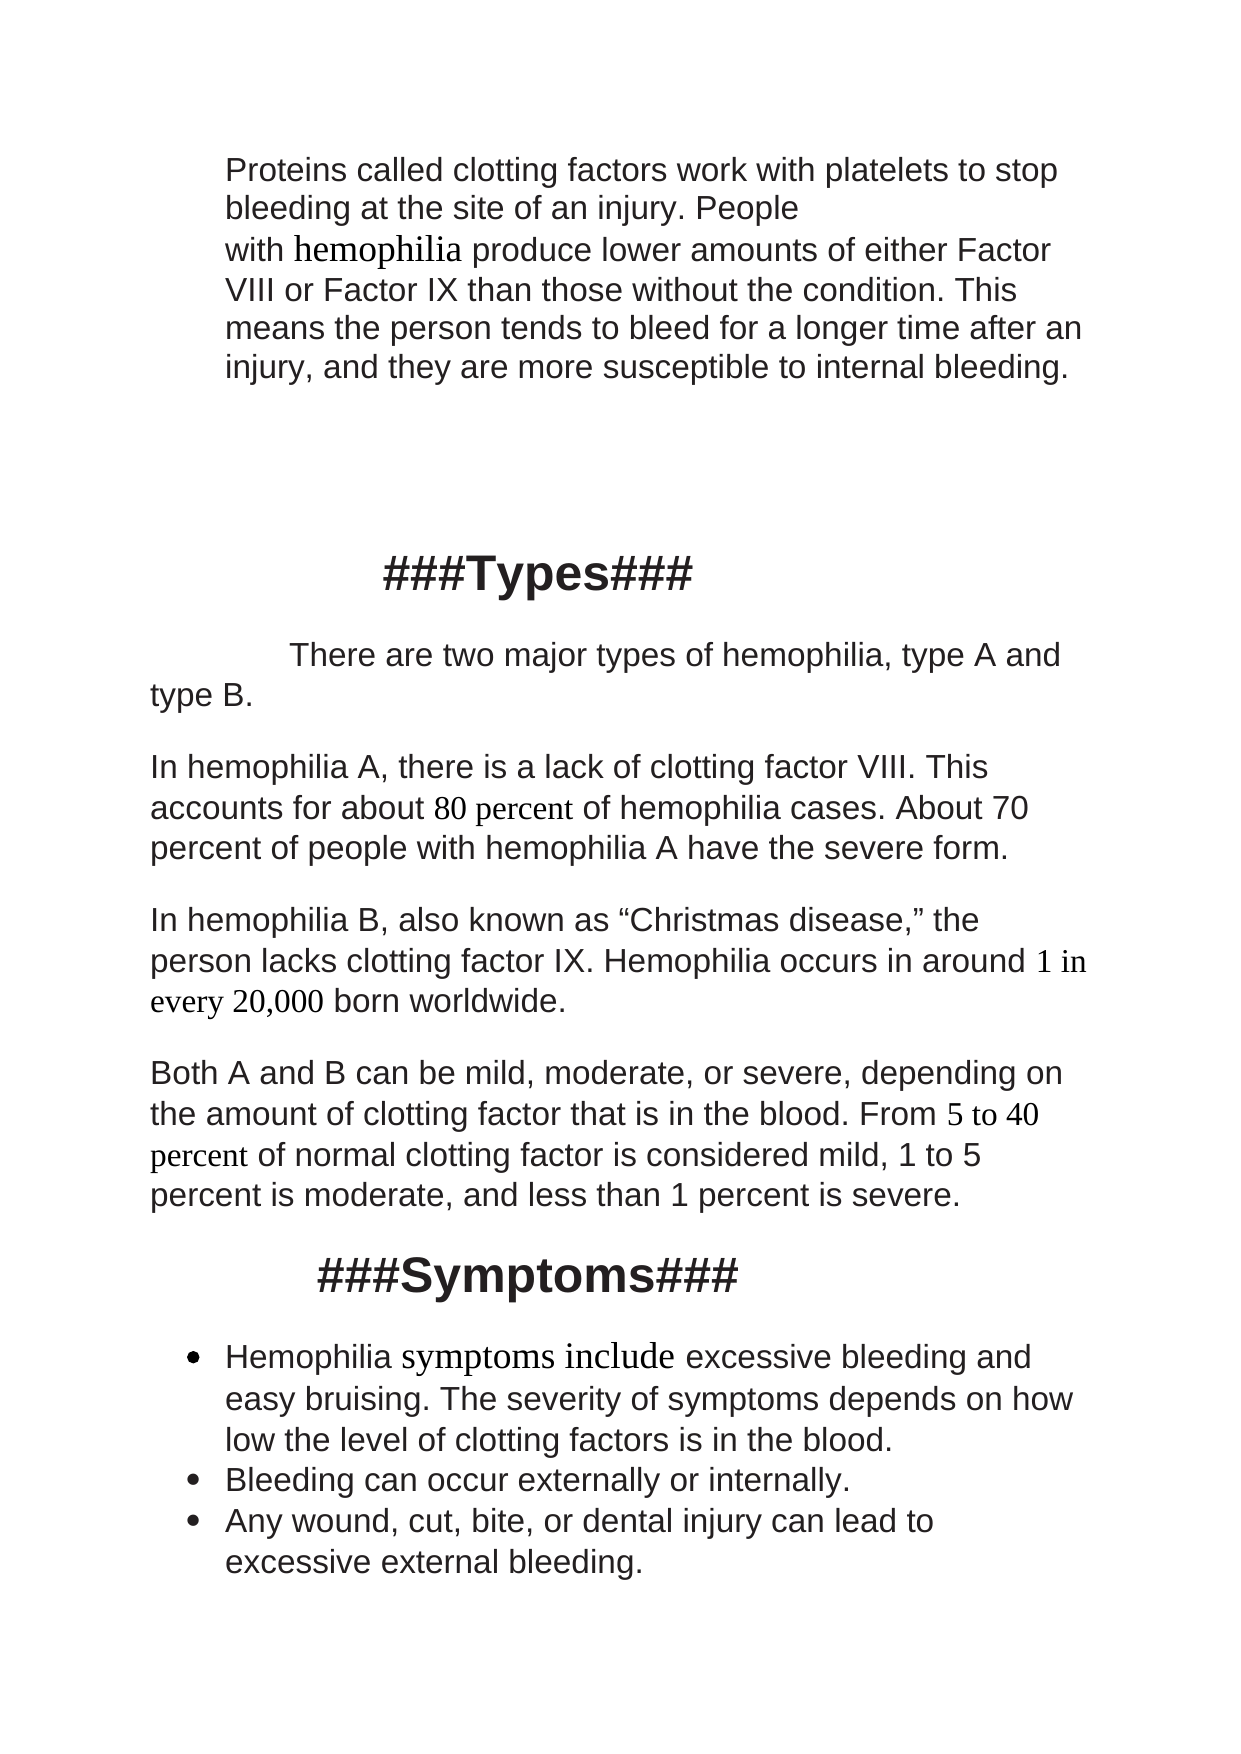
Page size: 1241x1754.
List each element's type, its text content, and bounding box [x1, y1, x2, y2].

text ###Types### [225, 544, 1090, 601]
text Proteins called clotting factors work with platelets to stop bleeding at the site of an injury. People with hemophilia produce lower amounts of either Factor VIII or Factor IX than those without the condition. This means the person tends to bleed for a longer time after an injury, and they are more susceptible to internal bleeding. [225, 150, 1090, 385]
list Bleeding can occur externally or internally. [187, 1458, 1090, 1499]
list Hemophilia symptoms include excessive bleeding and easy bruising. The severity of symptoms depends on how low the level of clotting factors is in the blood. [187, 1334, 1090, 1458]
text Both A and B can be mild, moderate, or severe, depending on the amount of clotting factor that is in the blood. From 5 to 40 percent of normal clotting factor is considered mild, 1 to 5 percent is moderate, and less than 1 percent is severe. [150, 1051, 1090, 1214]
list Any wound, cut, bite, or dental injury can lead to excessive external bleeding. [187, 1499, 1090, 1580]
text In hemophilia A, there is a lack of clotting factor VIII. This accounts for about 80 percent of hemophilia cases. About 70 percent of people with hemophilia A have the severe form. [150, 745, 1090, 867]
text In hemophilia B, also known as “Christmas disease,” the person lacks clotting factor IX. Hemophilia occurs in around 1 in every 20,000 born worldwide. [150, 898, 1090, 1020]
text There are two major types of hemophilia, type A and type B. [150, 632, 1090, 714]
text ###Symptoms### [150, 1245, 1090, 1302]
